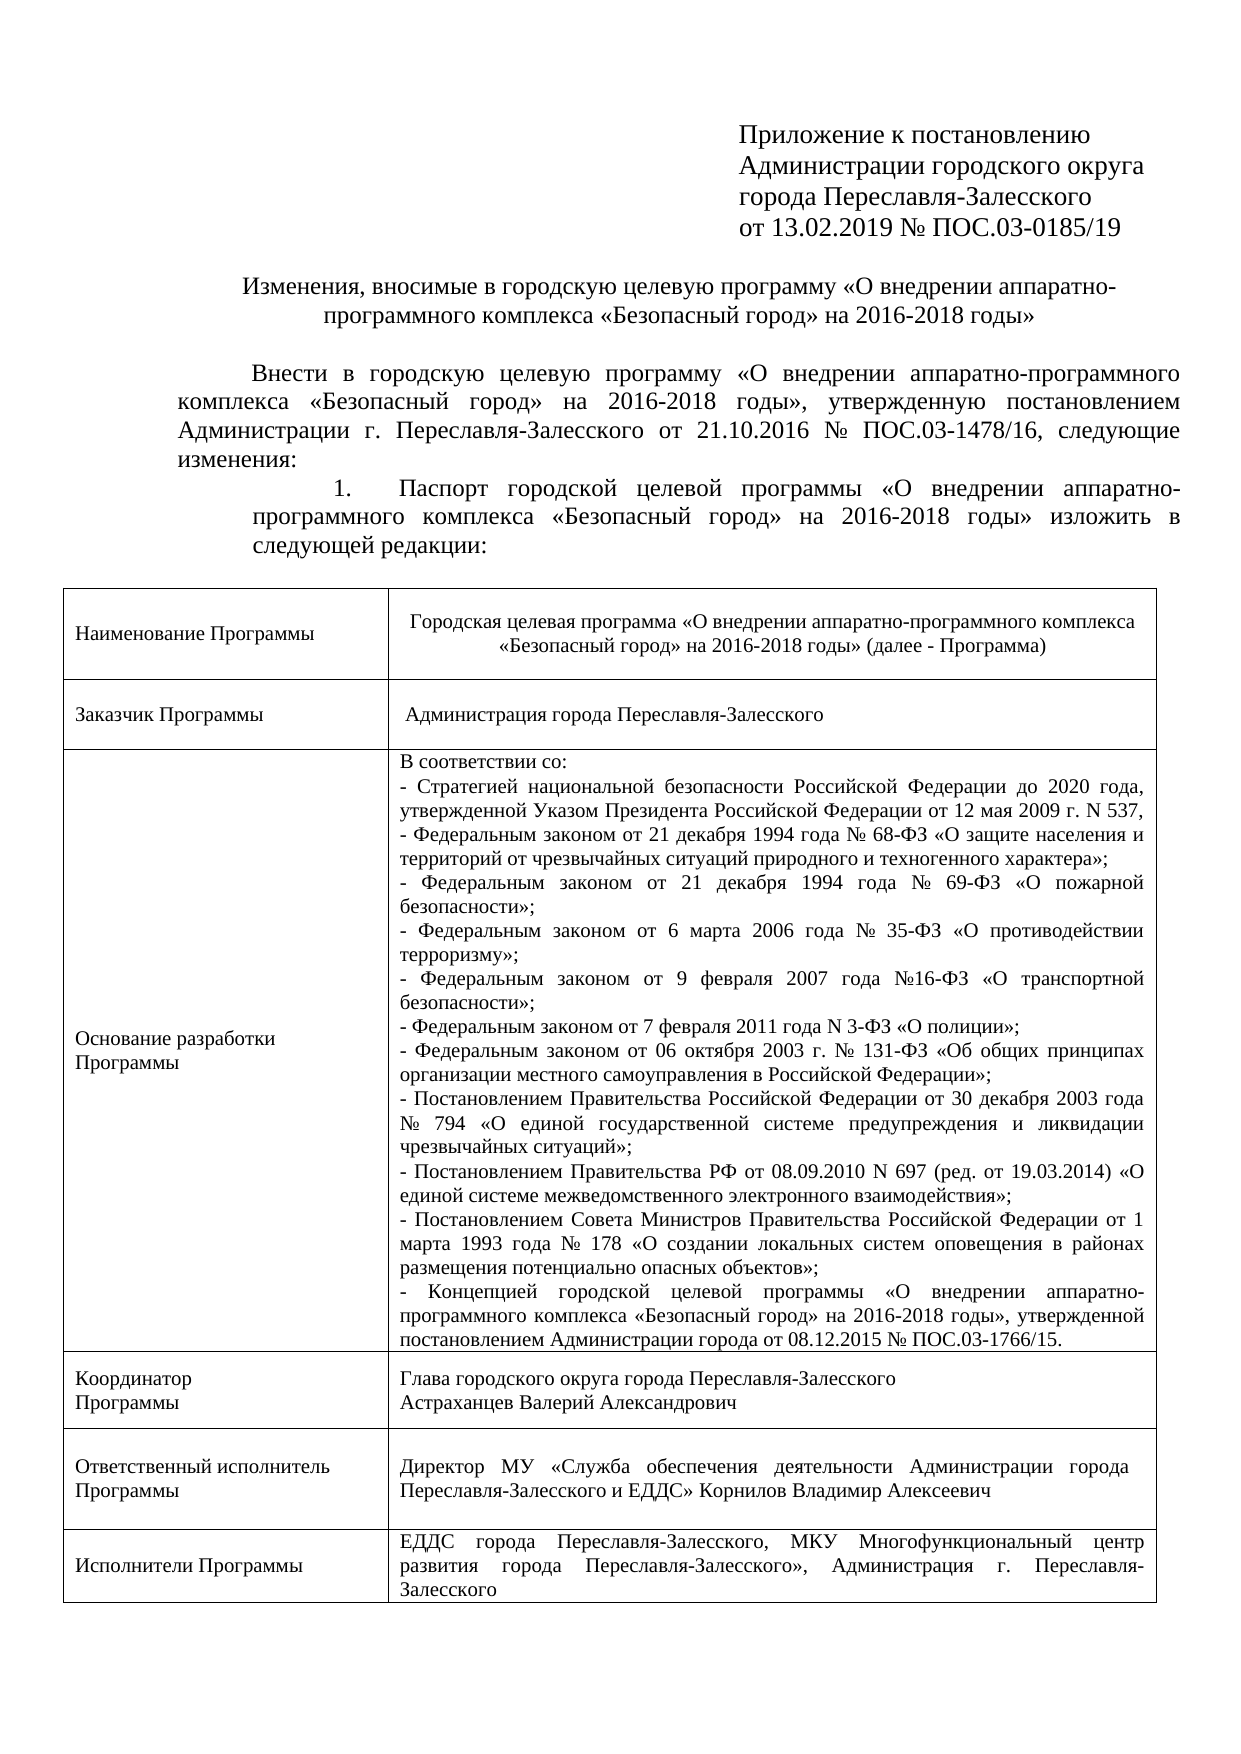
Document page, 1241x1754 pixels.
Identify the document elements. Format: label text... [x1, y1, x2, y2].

list Паспорт городской целевой программы «О внедрении аппаратно-программного комплекса «Безопасный город» на 2016-2018 годы» изложить в следующей редакции: [252, 473, 1181, 559]
table_cell Администрация города Переславля-Залесского [389, 680, 1156, 749]
text Изменения, вносимые в городскую целевую программу «О внедрении аппаратно-программного комплекса «Безопасный город» на 2016-2018 годы» [177, 271, 1181, 329]
text Приложение к постановлению Администрации городского округа [738, 118, 1181, 180]
table_header Городская целевая программа «О внедрении аппаратно-программного комплекса «Безопасный город» на 2016-2018 годы» (далее - Программа) [389, 589, 1156, 678]
table_cell Заказчик Программы [64, 680, 388, 749]
table_cell Основание разработки Программы [64, 750, 388, 1351]
table_cell Директор МУ «Служба обеспечения деятельности Администрации города Переславля-Залесского и ЕДДС» Корнилов Владимир Алексеевич [389, 1429, 1156, 1529]
table_header Наименование Программы [64, 589, 388, 678]
table_cell Глава городского округа города Переславля-Залесского Астраханцев Валерий Александрович [389, 1352, 1156, 1428]
text города Переславля-Залесского [738, 180, 1181, 212]
list Внести в городскую целевую программу «О внедрении аппаратно-программного комплекса «Безопасный город» на 2016-2018 годы», утвержденную постановлением Администрации г. Переславля-Залесского от 21.10.2016 № ПОС.03-1478/16, следующие изменения: [177, 358, 1181, 473]
table_cell Исполнители Программы [64, 1530, 388, 1601]
table_cell Ответственный исполнитель Программы [64, 1429, 388, 1529]
table_cell ЕДДС города Переславля-Залесского, МКУ Многофункциональный центр развития города Переславля-Залесского», Администрация г. Переславля-Залесского [389, 1530, 1156, 1601]
table_cell В соответствии со: - Стратегией национальной безопасности Российской Федерации до 2020 года, утвержденной Указом Президента Российской Федерации от 12 мая . N 537, - Федеральным законом от 21 декабря 1994 года № 68-ФЗ «О защите населения и территорий от чрезвычайных ситуаций природного и техногенного характера»; - Федеральным законом от 21 декабря 1994 года № 69-ФЗ «О пожарной безопасности»; - Федеральным законом от 6 марта 2006 года № 35-ФЗ «О противодействии терроризму»; - Федеральным законом от 9 февраля 2007 года №16-ФЗ «О транспортной безопасности»; - Федеральным законом от 7 февраля 2011 года N 3-ФЗ «О полиции»; - Федеральным законом от 06 октября 2003 г. № 131-ФЗ «Об общих принципах организации местного самоуправления в Российской Федерации»; - Постановлением Правительства Российской Федерации от 30 декабря 2003 года № 794 «О единой государственной системе предупреждения и ликвидации чрезвычайных ситуаций»; - Постановлением Правительства РФ от 08.09.2010 N 697 (ред. от 19.03.2014) «О единой системе межведомственного электронного взаимодействия»; - Постановлением Совета Министров Правительства Российской Федерации от 1 марта 1993 года № 178 «О создании локальных систем оповещения в районах размещения потенциально опасных объектов»; - Концепцией городской целевой программы «О внедрении аппаратно-программного комплекса «Безопасный город» на 2016-2018 годы», утвержденной постановлением Администрации города от 08.12.2015 № ПОС.03-1766/15. [389, 750, 1156, 1351]
text от 13.02.2019 № ПОС.03-0185/19 [738, 212, 1181, 243]
table_cell Координатор Программы [64, 1352, 388, 1428]
